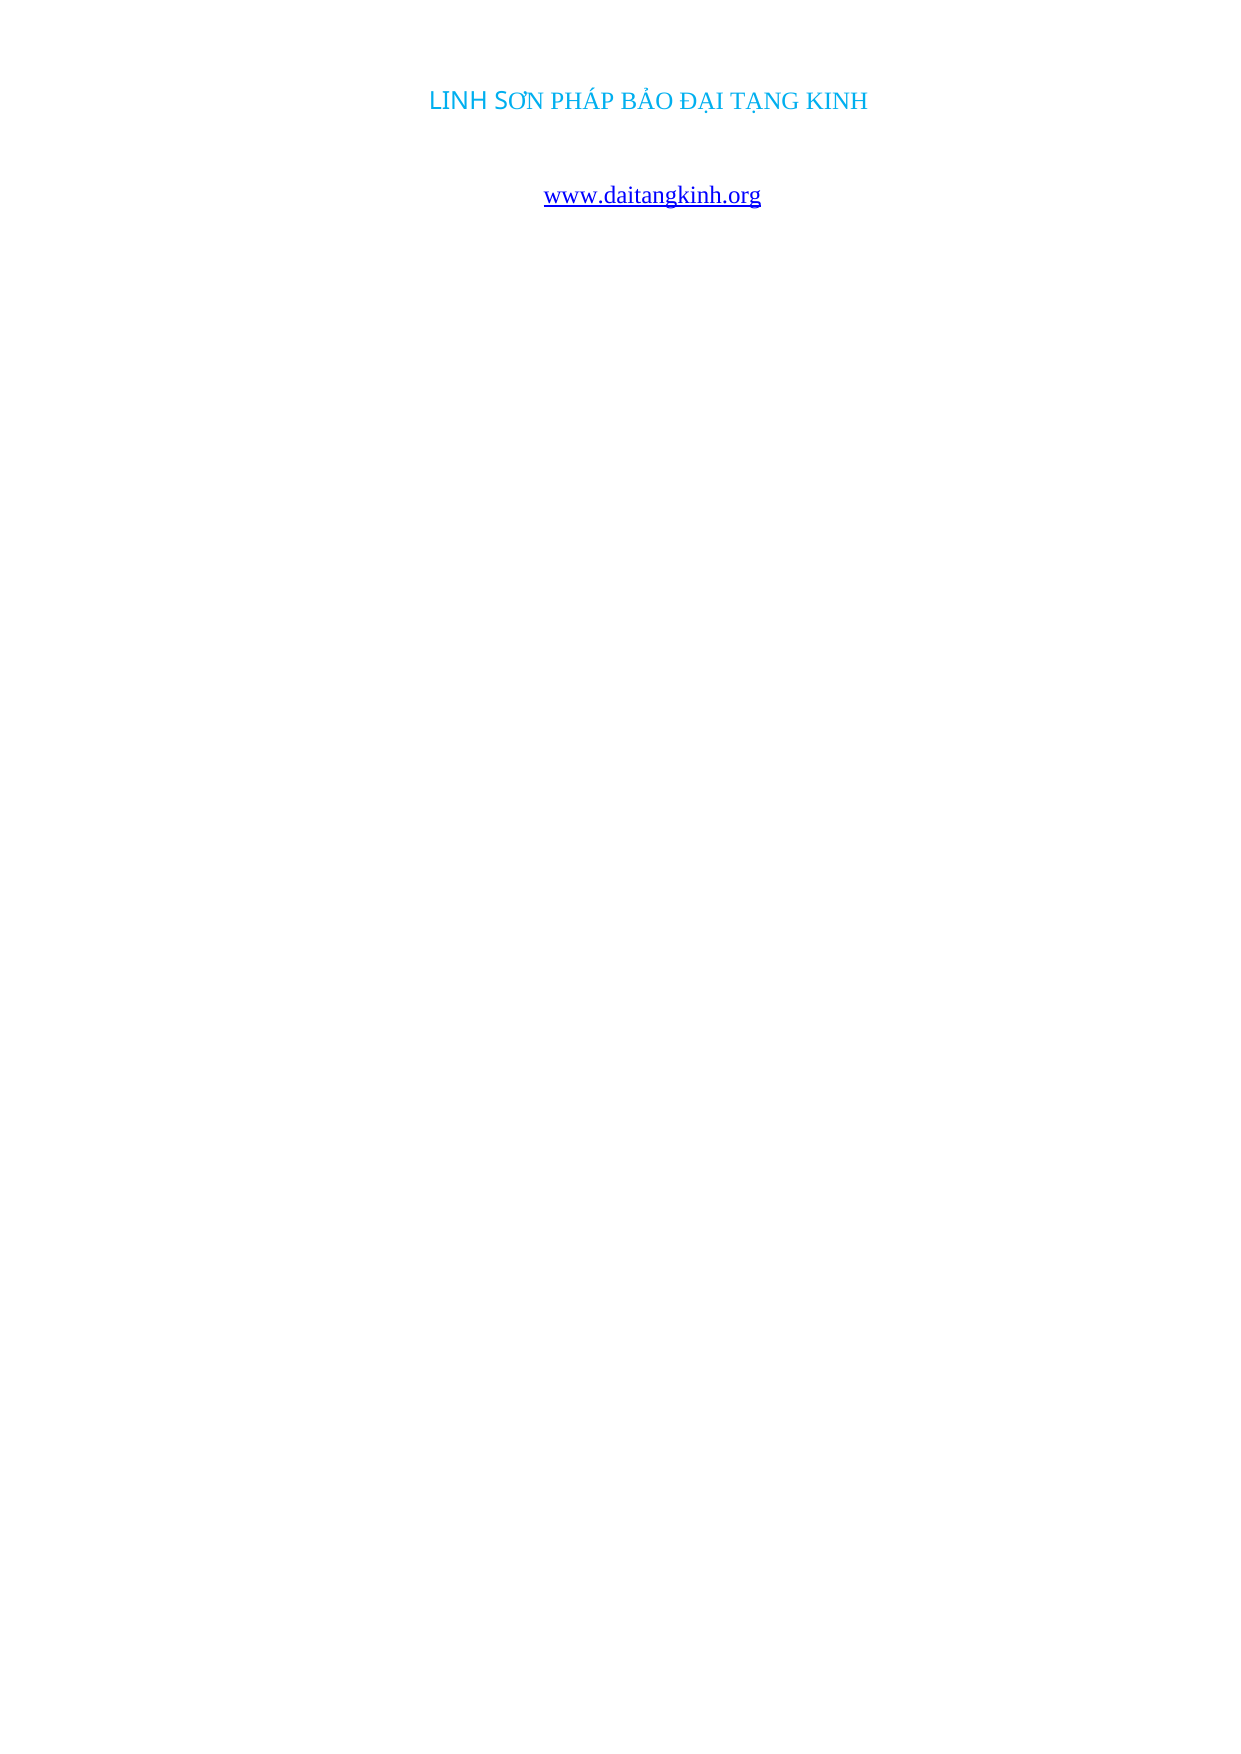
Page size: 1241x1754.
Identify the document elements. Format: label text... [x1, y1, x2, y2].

text www.daitangkinh.org [466, 180, 838, 209]
